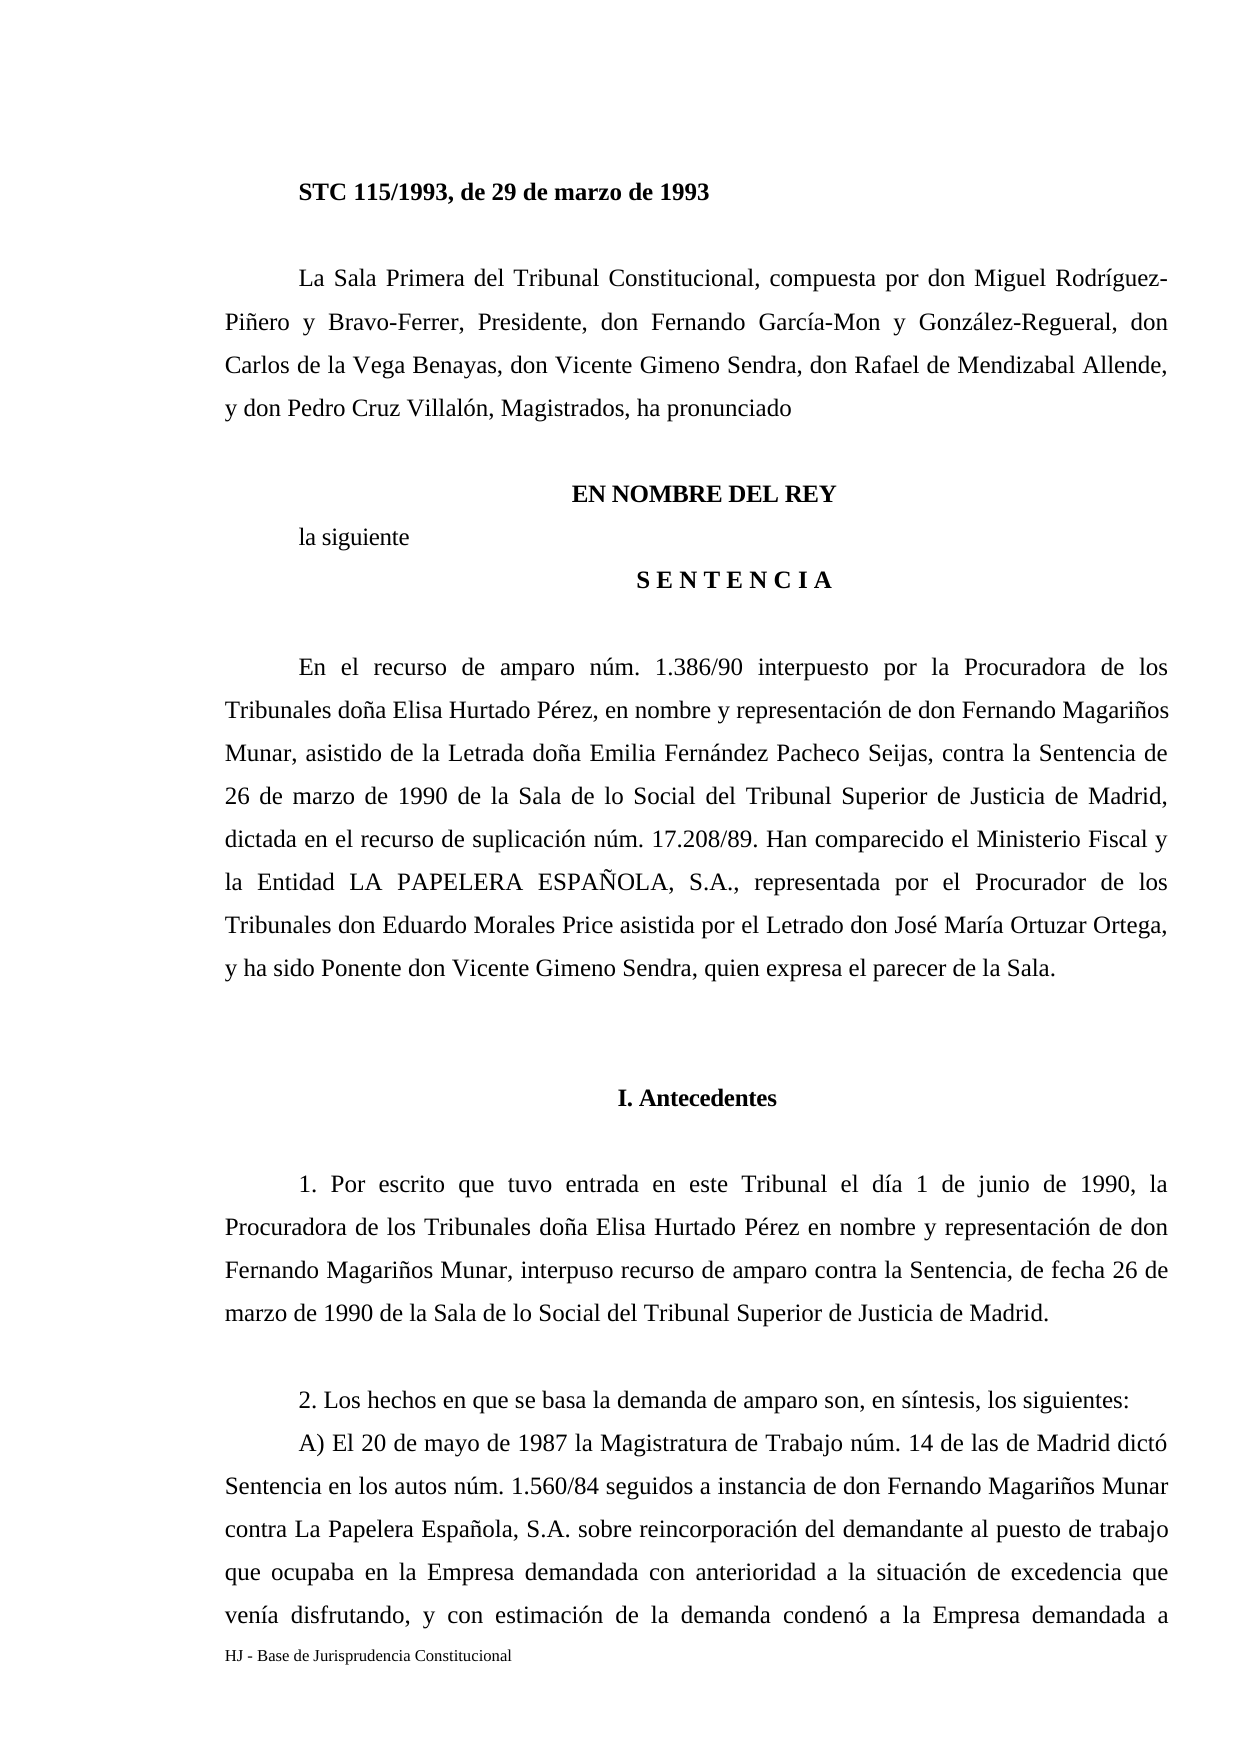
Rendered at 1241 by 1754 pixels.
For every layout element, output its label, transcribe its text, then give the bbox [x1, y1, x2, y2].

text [224, 1428, 1169, 1629]
text 1. Por escrito que tuvo entrada en este Tribunal el día 1 de junio de 1990, la Procuradora de los Tribunales doña Elisa Hurtado Pérez en nombre y representación de don Fernando Magariños Munar, interpuso recurso de amparo contra la Sentencia, de fecha 26 de marzo de 1990 de la Sala de lo Social del Tribunal Superior de Justicia de Madrid. [224, 1169, 1169, 1327]
text S E N T E N C I A [224, 565, 1169, 594]
text EN NOMBRE DEL REY [224, 479, 1110, 508]
text La Sala Primera del Tribunal Constitucional, compuesta por don Miguel Rodríguez-Piñero y Bravo-Ferrer, Presidente, don Fernando García-Mon y González-Regueral, don Carlos de la Vega Benayas, don Vicente Gimeno Sendra, don Rafael de Mendizabal Allende, y don Pedro Cruz Villalón, Magistrados, ha pronunciado [224, 263, 1169, 422]
text la siguiente [224, 522, 1110, 551]
text I. Antecedentes [224, 1083, 1169, 1112]
text En el recurso de amparo núm. 1.386/90 interpuesto por la Procuradora de los Tribunales doña Elisa Hurtado Pérez, en nombre y representación de don Fernando Magariños Munar, asistido de la Letrada doña Emilia Fernández Pacheco Seijas, contra la Sentencia de 26 de marzo de 1990 de la Sala de lo Social del Tribunal Superior de Justicia de Madrid, dictada en el recurso de suplicación núm. 17.208/89. Han comparecido el Ministerio Fiscal y la Entidad LA PAPELERA ESPAÑOLA, S.A., representada por el Procurador de los Tribunales don Eduardo Morales Price asistida por el Letrado don José María Ortuzar Ortega, y ha sido Ponente don Vicente Gimeno Sendra, quien expresa el parecer de la Sala. [224, 652, 1169, 982]
text 2. Los hechos en que se basa la demanda de amparo son, en síntesis, los siguientes: [224, 1385, 1169, 1413]
text STC 115/1993, de 29 de marzo de 1993 [224, 177, 1169, 206]
